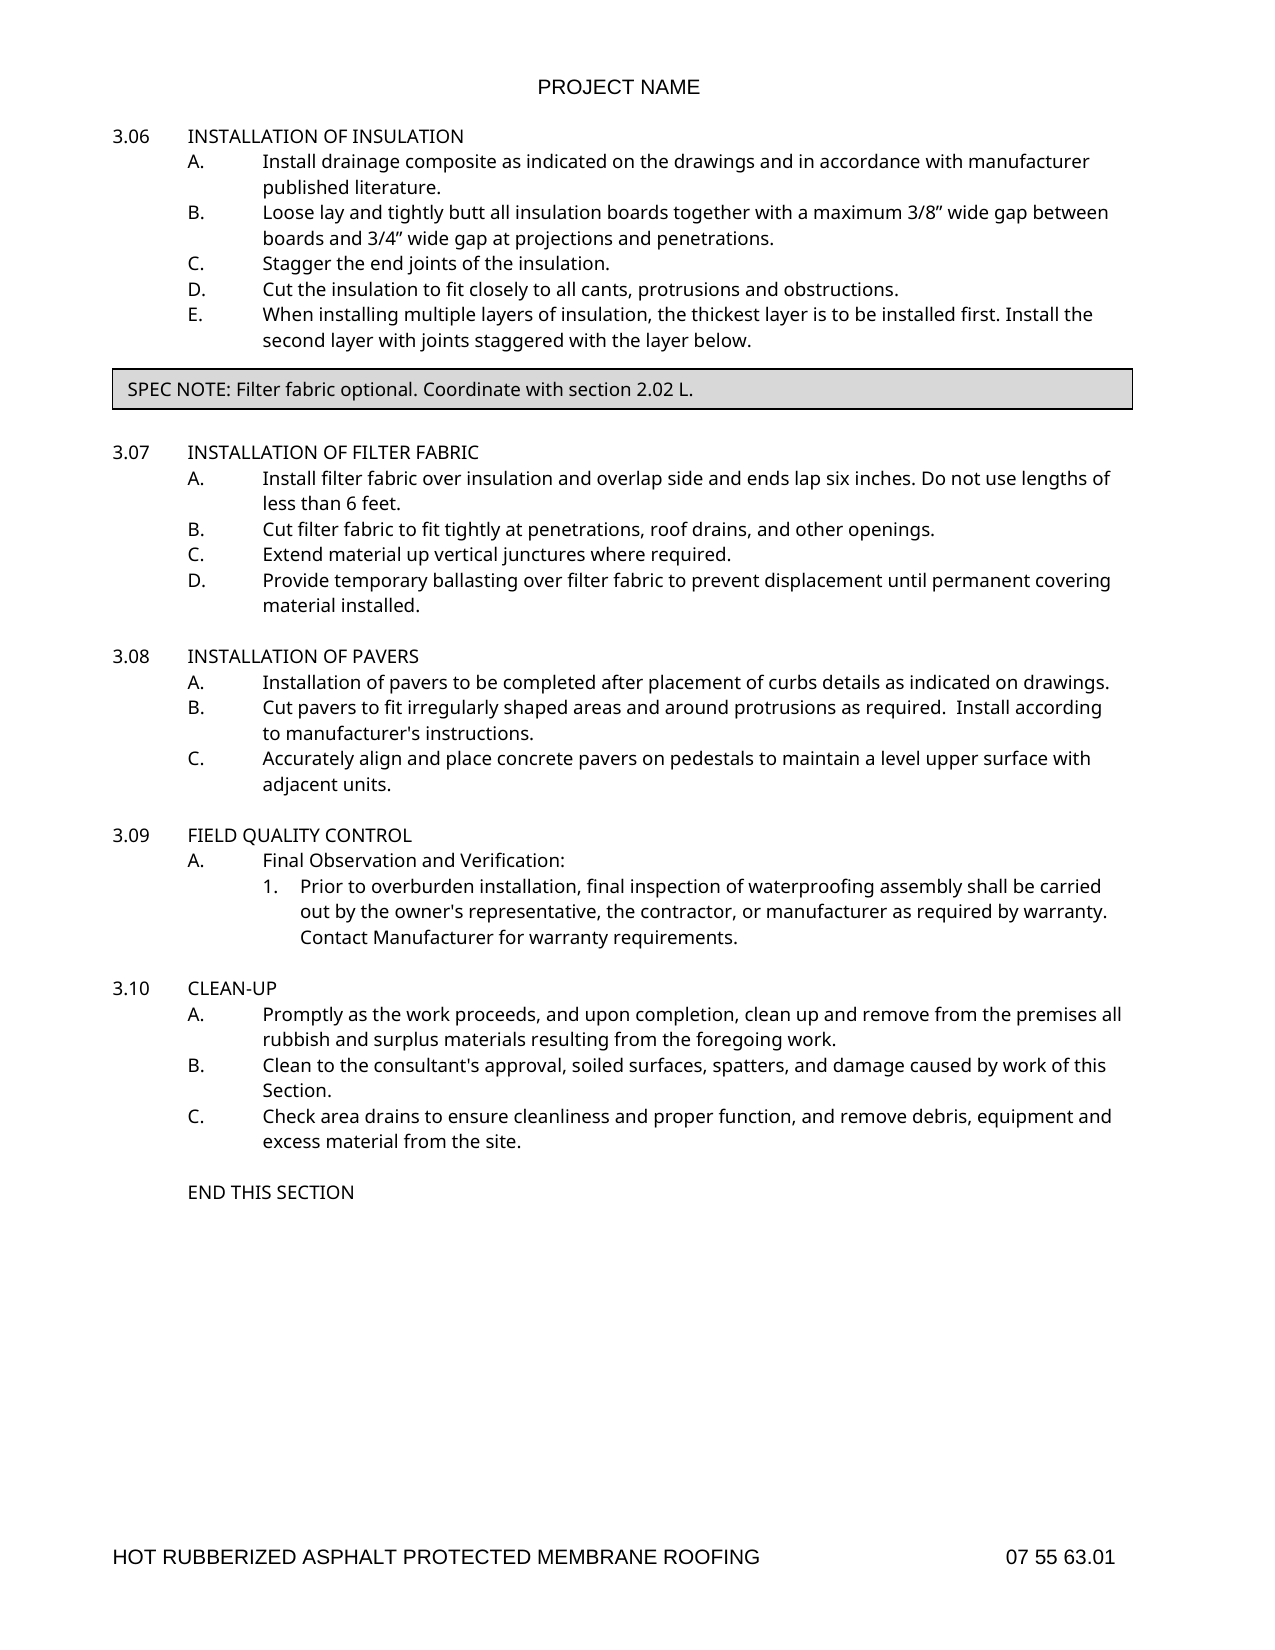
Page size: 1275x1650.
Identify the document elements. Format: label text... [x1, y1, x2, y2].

list Promptly as the work proceeds, and upon completion, clean up and remove from the premises all rubbish and surplus materials resulting from the foregoing work. [187, 1001, 1125, 1052]
list Installation of pavers to be completed after placement of curbs details as indicated on drawings. [187, 669, 1125, 695]
list Cut the insulation to fit closely to all cants, protrusions and obstructions. [187, 276, 1125, 302]
list When installing multiple layers of insulation, the thickest layer is to be installed first. Install the second layer with joints staggered with the layer below. [187, 302, 1125, 353]
text 3.09 FIELD QUALITY CONTROL [112, 822, 1125, 848]
text 3.08 INSTALLATION OF PAVERS [112, 644, 1125, 669]
text 3.06 INSTALLATION OF Insulation [112, 123, 1125, 148]
list Install filter fabric over insulation and overlap side and ends lap six inches. Do not use lengths of less than 6 feet. [187, 465, 1125, 516]
list Loose lay and tightly butt all insulation boards together with a maximum 3/8” wide gap between boards and 3/4” wide gap at projections and penetrations. [187, 199, 1125, 251]
list Extend material up vertical junctures where required. [187, 542, 1125, 567]
list Final Observation and Verification: [187, 848, 1125, 873]
list Install drainage composite as indicated on the drawings and in accordance with manufacturer published literature. [187, 148, 1125, 199]
list Prior to overburden installation, final inspection of waterproofing assembly shall be carried out by the owner's representative, the contractor, or manufacturer as required by warranty. Contact Manufacturer for warranty requirements. [262, 873, 1125, 950]
text 3.10 CLEAN-UP [112, 975, 1125, 1001]
text 3.07 INSTALLATION OF Filter Fabric [112, 439, 1125, 465]
list Accurately align and place concrete pavers on pedestals to maintain a level upper surface with adjacent units. [187, 746, 1125, 797]
list Provide temporary ballasting over filter fabric to prevent displacement until permanent covering material installed. [187, 567, 1125, 618]
text END THIS SECTION [112, 1179, 1125, 1205]
list Check area drains to ensure cleanliness and proper function, and remove debris, equipment and excess material from the site. [187, 1103, 1125, 1154]
list Clean to the consultant's approval, soiled surfaces, spatters, and damage caused by work of this Section. [187, 1052, 1125, 1103]
list Stagger the end joints of the insulation. [187, 251, 1125, 276]
list Cut filter fabric to fit tightly at penetrations, roof drains, and other openings. [187, 516, 1125, 542]
list Cut pavers to fit irregularly shaped areas and around protrusions as required. Install according to manufacturer's instructions. [187, 695, 1125, 746]
